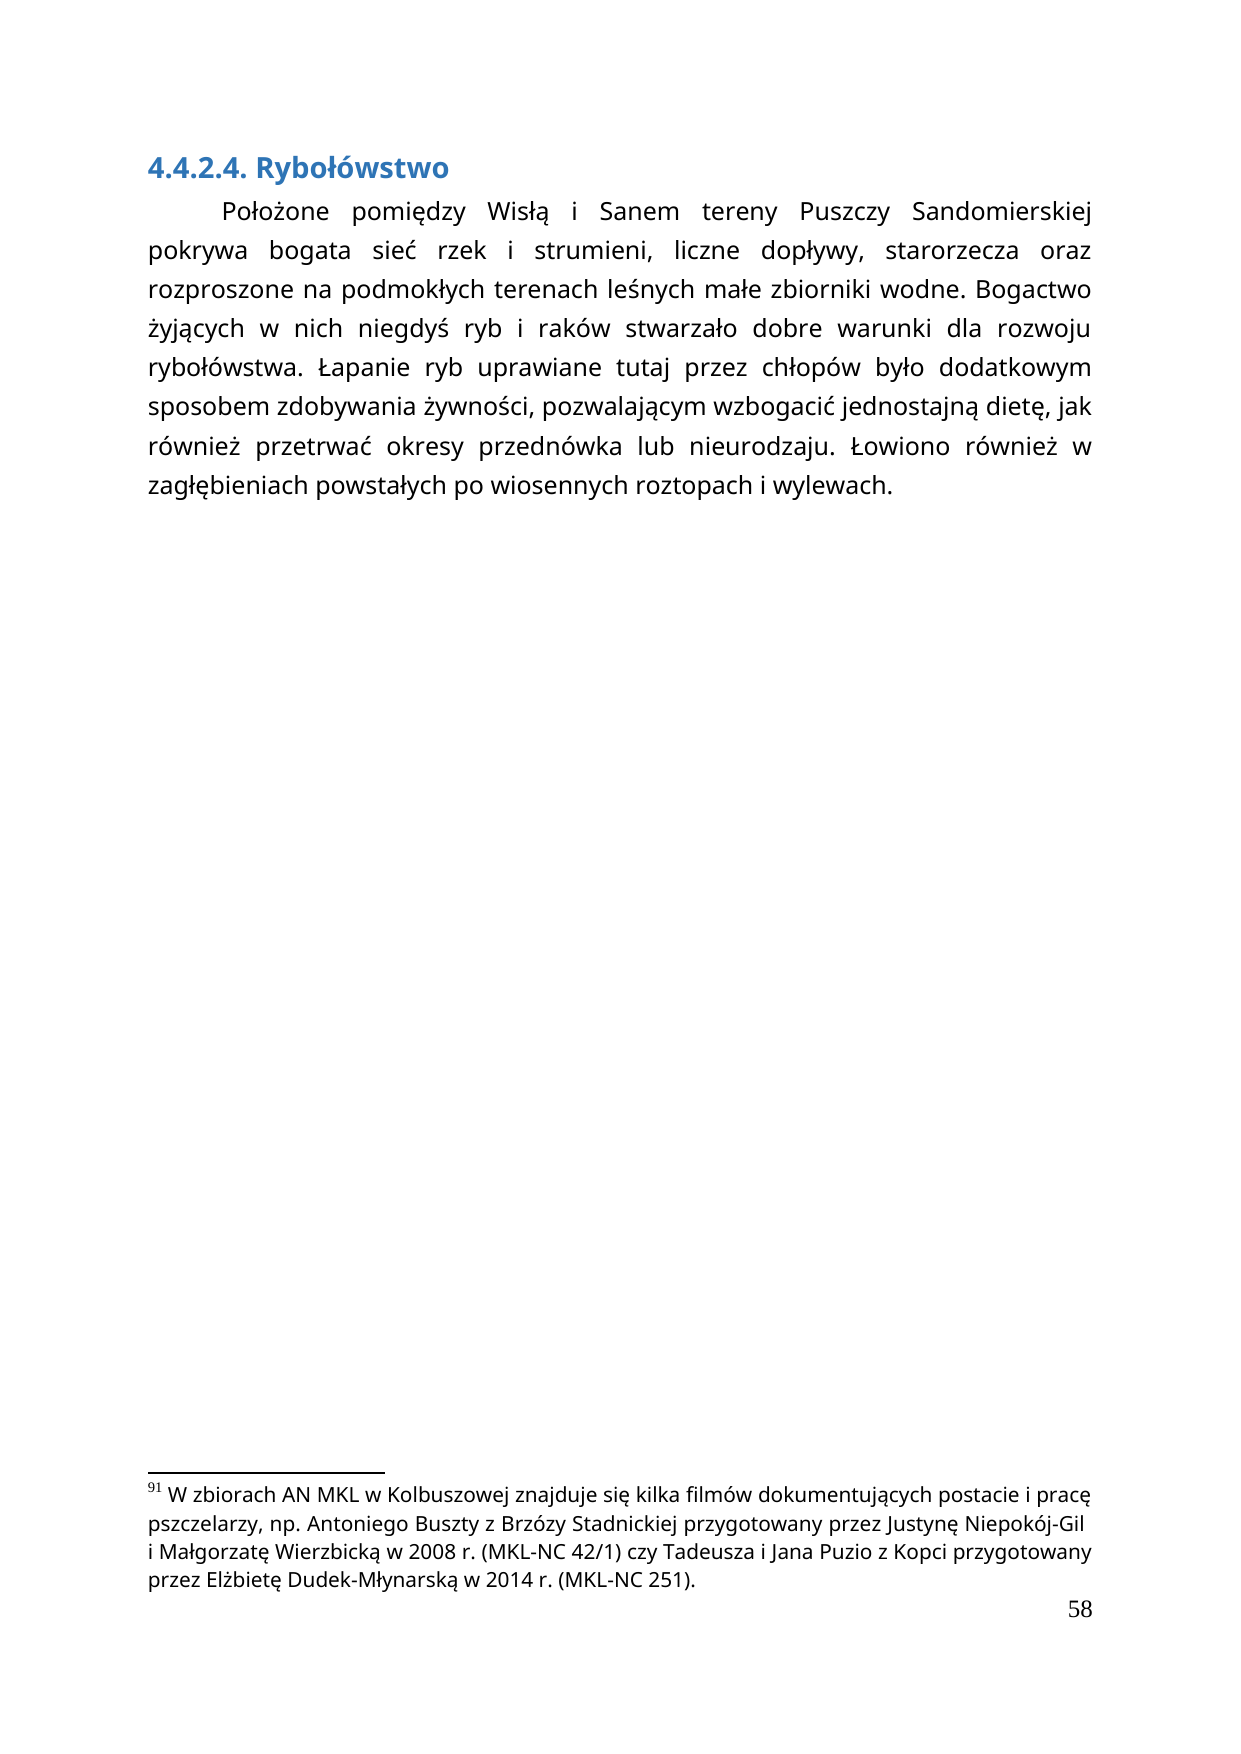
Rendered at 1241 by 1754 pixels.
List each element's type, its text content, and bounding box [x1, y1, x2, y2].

subtitle 4.4.2.4. Rybołówstwo [148, 148, 1093, 187]
text Położone pomiędzy Wisłą i Sanem tereny Puszczy Sandomierskiej pokrywa bogata sieć rzek i strumieni, liczne dopływy, starorzecza oraz rozproszone na podmokłych terenach leśnych małe zbiorniki wodne. Bogactwo żyjących w nich niegdyś ryb i raków stwarzało dobre warunki dla rozwoju rybołówstwa. Łapanie ryb uprawiane tutaj przez chłopów było dodatkowym sposobem zdobywania żywności, pozwalającym wzbogacić jednostajną dietę, jak również przetrwać okresy przednówka lub nieurodzaju. Łowiono również w zagłębieniach powstałych po wiosennych roztopach i wylewach. [148, 193, 1093, 501]
